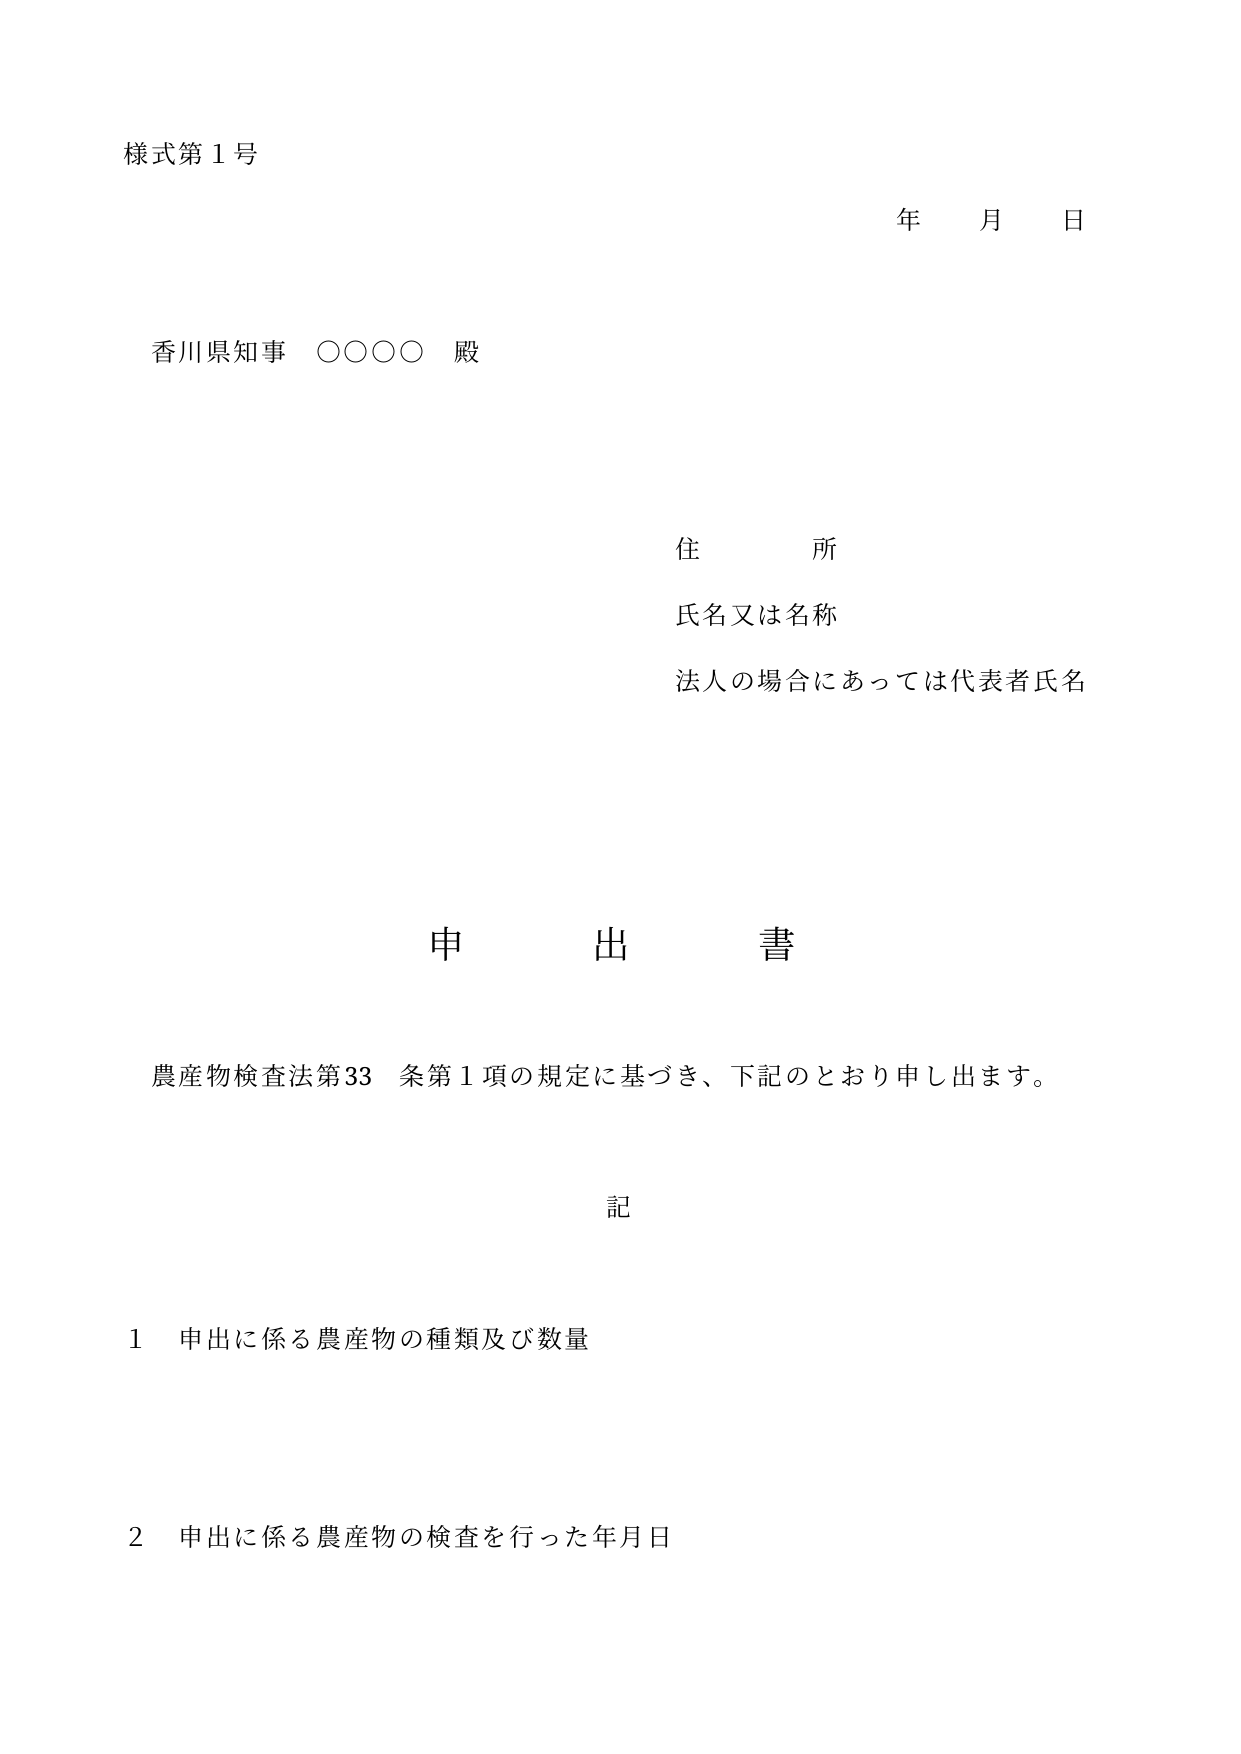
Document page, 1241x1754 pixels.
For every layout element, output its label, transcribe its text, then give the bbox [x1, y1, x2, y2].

text 様式第１号 [123, 120, 1117, 186]
text 香川県知事 ○○○○ 殿 [123, 317, 1117, 383]
text 申 出 書 [123, 910, 1117, 976]
text １ 申出に係る農産物の種類及び数量 [123, 1305, 1117, 1371]
text 記 [123, 1173, 1117, 1239]
text 法人の場合にあっては代表者氏名 [123, 647, 1117, 712]
text 年 月 日 [123, 186, 1089, 252]
text 住 所 [123, 515, 1117, 581]
text 農産物検査法第33条第１項の規定に基づき、下記のとおり申し出ます。 [123, 1042, 1117, 1107]
text 氏名又は名称 [123, 581, 1117, 647]
text ２ 申出に係る農産物の検査を行った年月日 [123, 1502, 1117, 1568]
